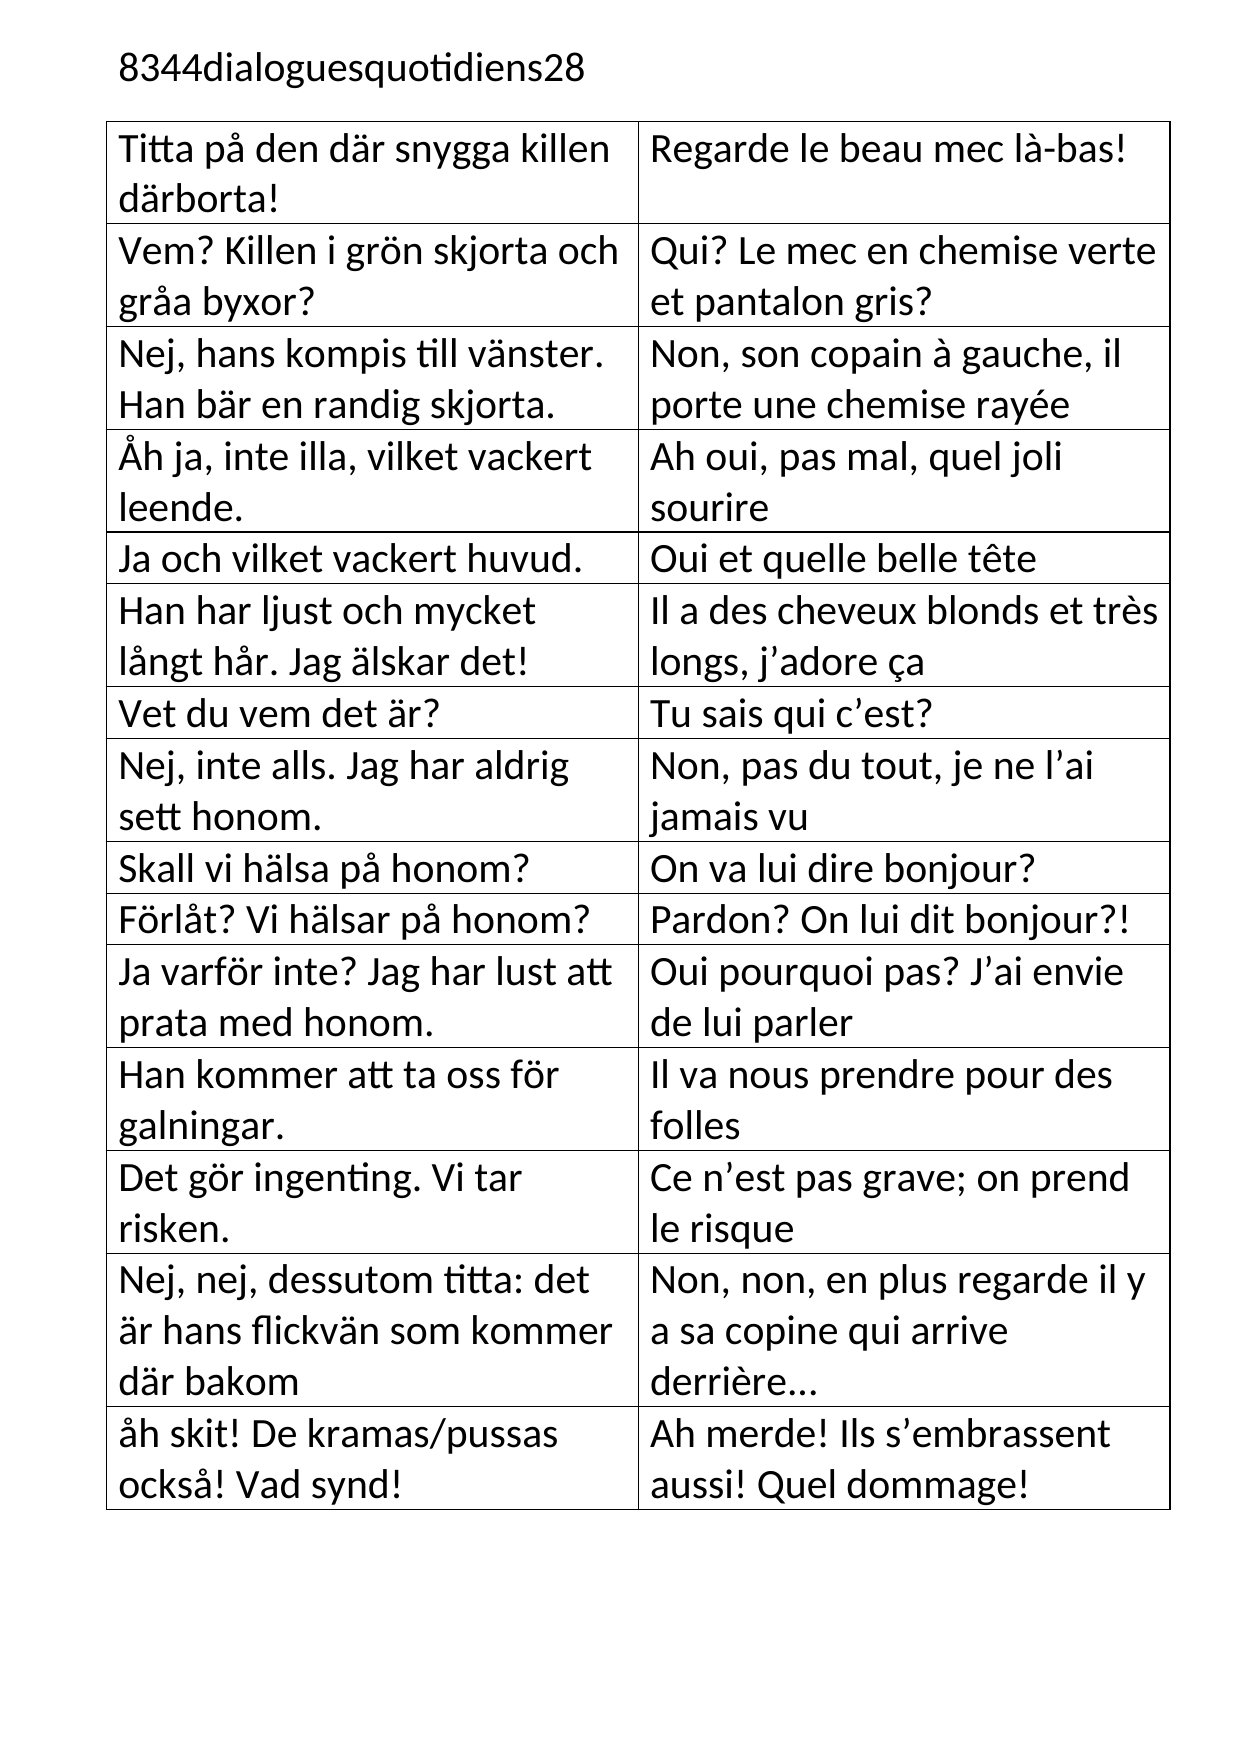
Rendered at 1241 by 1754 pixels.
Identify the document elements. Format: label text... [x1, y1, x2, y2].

table_cell Han har ljust och mycket långt hår. Jag älskar det! [107, 584, 638, 686]
table_cell Ja och vilket vackert huvud. [107, 533, 638, 583]
table_cell Ce n’est pas grave; on prend le risque [639, 1151, 1169, 1252]
table_cell Han kommer att ta oss för galningar. [107, 1048, 638, 1150]
table_cell Nej, hans kompis till vänster. Han bär en randig skjorta. [107, 327, 638, 429]
table_cell Vem? Killen i grön skjorta och gråa byxor? [107, 224, 638, 326]
table_cell Ah merde! Ils s’embrassent aussi! Quel dommage! [639, 1407, 1169, 1509]
table_cell Il a des cheveux blonds et très longs, j’adore ça [639, 584, 1169, 686]
table_cell åh skit! De kramas/pussas också! Vad synd! [107, 1407, 638, 1509]
table_cell Tu sais qui c’est? [639, 687, 1169, 738]
table_cell Oui et quelle belle tête [639, 533, 1169, 583]
table_cell Non, son copain à gauche, il porte une chemise rayée [639, 327, 1169, 429]
table_cell On va lui dire bonjour? [639, 842, 1169, 892]
table_cell Non, non, en plus regarde il y a sa copine qui arrive derrière... [639, 1254, 1169, 1406]
table_cell Oui pourquoi pas? J’ai envie de lui parler [639, 945, 1169, 1047]
table_cell Ja varför inte? Jag har lust att prata med honom. [107, 945, 638, 1047]
table_cell Il va nous prendre pour des folles [639, 1048, 1169, 1150]
table_cell Det gör ingenting. Vi tar risken. [107, 1151, 638, 1252]
table_cell Åh ja, inte illa, vilket vackert leende. [107, 430, 638, 531]
table_header Regarde le beau mec là-bas! [639, 122, 1169, 223]
table_cell Förlåt? Vi hälsar på honom? [107, 894, 638, 944]
table_cell Ah oui, pas mal, quel joli sourire [639, 430, 1169, 531]
table_cell Nej, nej, dessutom titta: det är hans flickvän som kommer där bakom [107, 1254, 638, 1406]
table_cell Pardon? On lui dit bonjour?! [639, 894, 1169, 944]
table_cell Vet du vem det är? [107, 687, 638, 738]
table_cell Non, pas du tout, je ne l’ai jamais vu [639, 739, 1169, 841]
table_cell Qui? Le mec en chemise verte et pantalon gris? [639, 224, 1169, 326]
table_cell Skall vi hälsa på honom? [107, 842, 638, 892]
text 8344dialoguesquotidiens28 [118, 41, 1199, 92]
table_cell Nej, inte alls. Jag har aldrig sett honom. [107, 739, 638, 841]
table_header Titta på den där snygga killen därborta! [107, 122, 638, 223]
